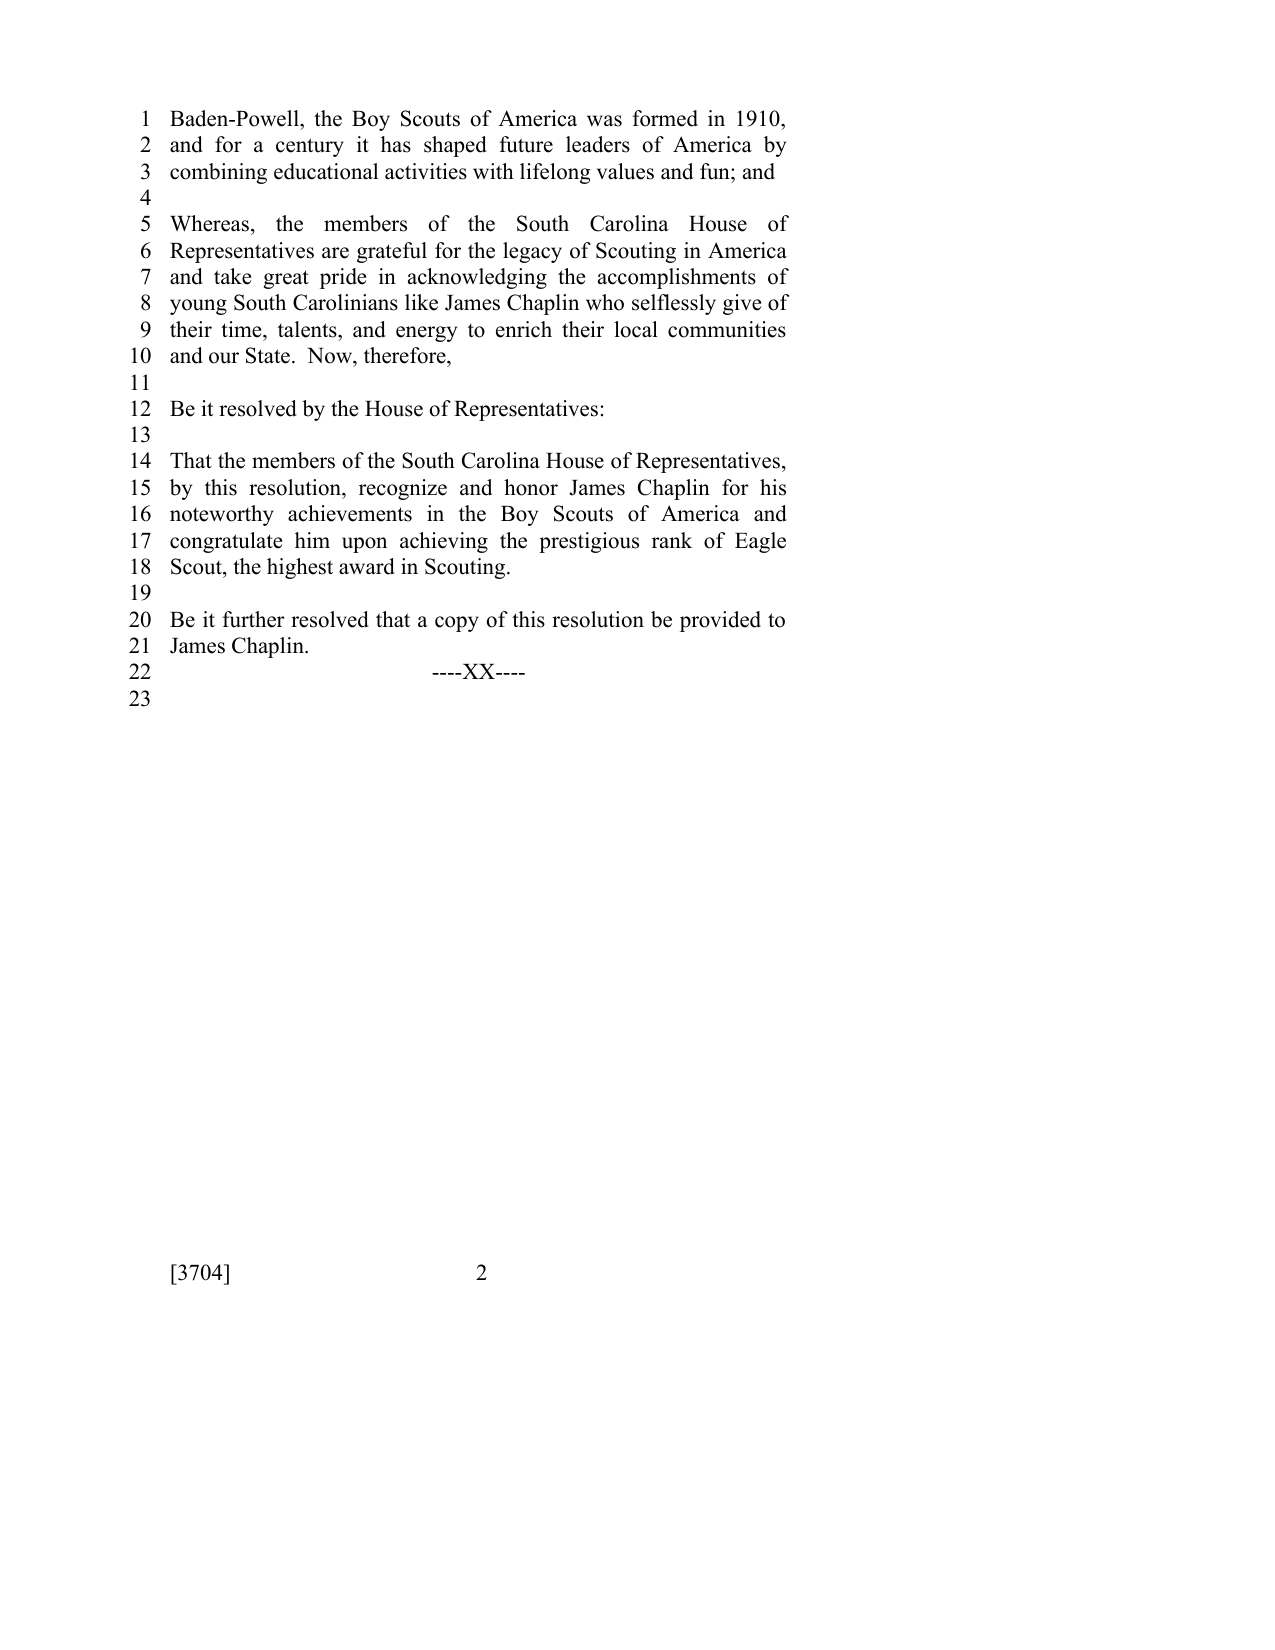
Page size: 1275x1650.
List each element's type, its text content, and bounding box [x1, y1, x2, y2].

text Be it resolved by the House of Representatives: [169, 395, 787, 421]
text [169, 105, 787, 184]
text That the members of the South Carolina House of Representatives, by this resolution, recognize and honor James Chaplin for his noteworthy achievements in the Boy Scouts of America and congratulate him upon achieving the prestigious rank of Eagle Scout, the highest award in Scouting. [169, 448, 787, 579]
text ----XX---- [169, 658, 787, 685]
text Be it further resolved that a copy of this resolution be provided to James Chaplin. [169, 606, 787, 658]
text Whereas, the members of the South Carolina House of Representatives are grateful for the legacy of Scouting in America and take great pride in acknowledging the accomplishments of young South Carolinians like James Chaplin who selflessly give of their time, talents, and energy to enrich their local communities and our State. Now, therefore, [169, 210, 787, 368]
